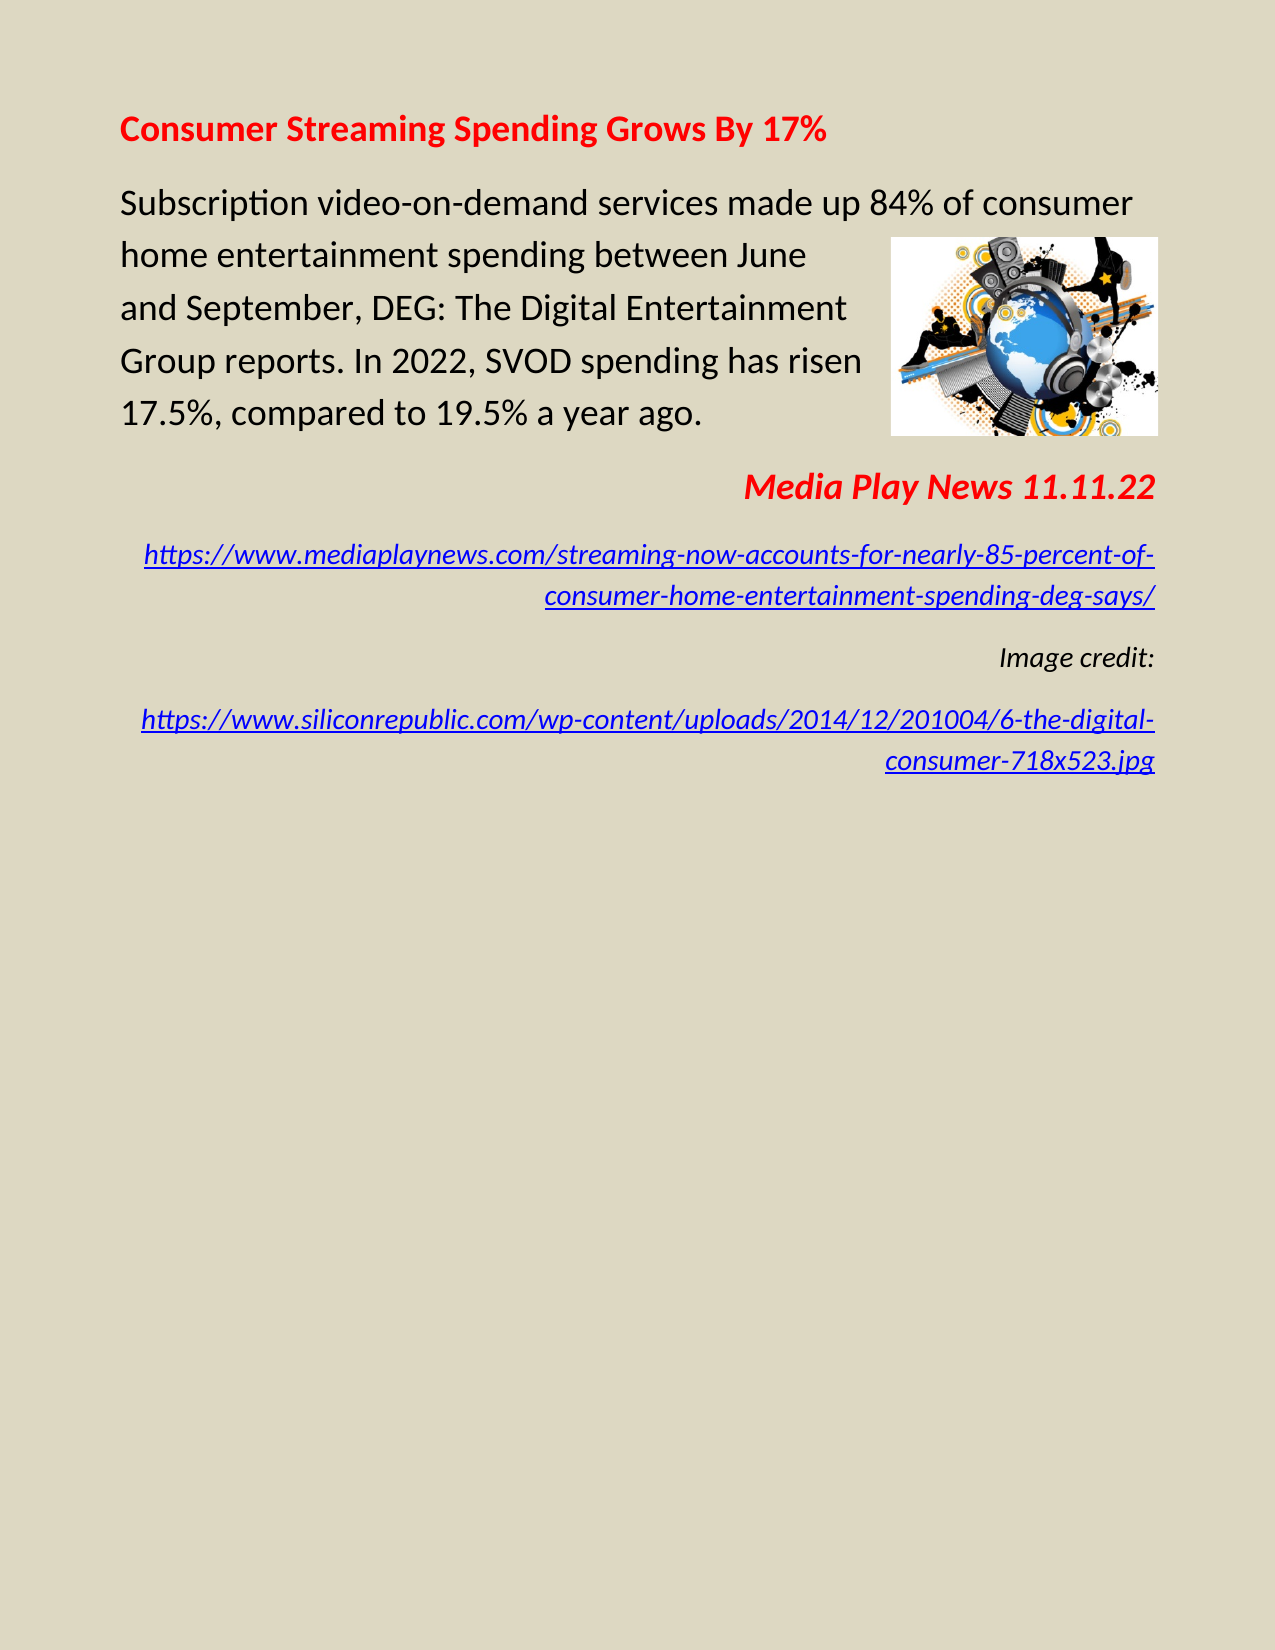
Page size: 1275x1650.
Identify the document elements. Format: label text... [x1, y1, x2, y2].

picture [889, 237, 1158, 435]
text Subscription video-on-demand services made up 84% of consumer home entertainment spending between June and September, DEG: The Digital Entertainment Group reports. In 2022, SVOD spending has risen 17.5%, compared to 19.5% a year ago. [120, 178, 1155, 435]
text Media Play News 11.11.22 [120, 463, 1155, 509]
text https://www.siliconrepublic.com/wp-content/uploads/2014/12/201004/6-the-digital-consumer-718x523.jpg [120, 701, 1155, 777]
text Consumer Streaming Spending Grows By 17% [120, 105, 1155, 151]
text https://www.mediaplaynews.com/streaming-now-accounts-for-nearly-85-percent-of-consumer-home-entertainment-spending-deg-says/ [120, 536, 1155, 613]
text Image credit: [120, 639, 1155, 675]
